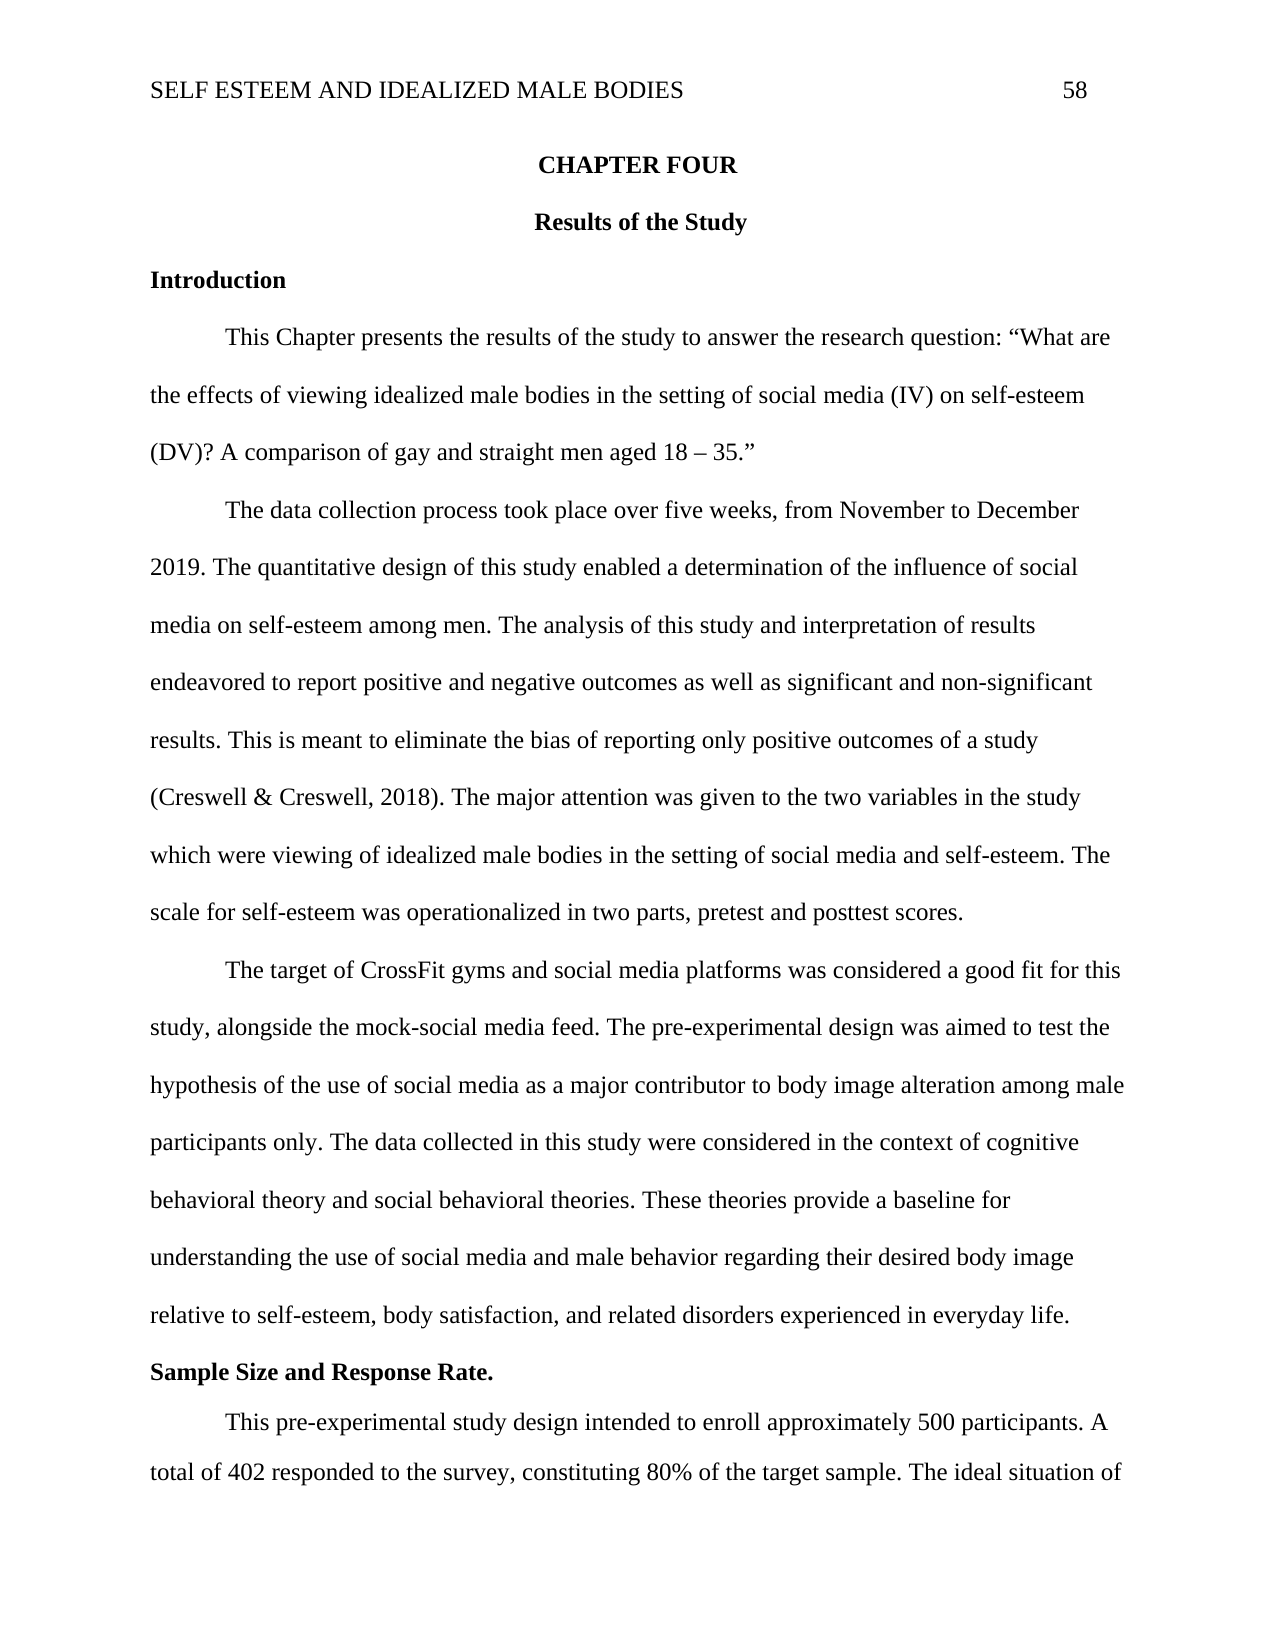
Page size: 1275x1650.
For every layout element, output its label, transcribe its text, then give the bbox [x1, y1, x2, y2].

text The target of CrossFit gyms and social media platforms was considered a good fit for this study, alongside the mock-social media feed. The pre-experimental design was aimed to test the hypothesis of the use of social media as a major contributor to body image alteration among male participants only. The data collected in this study were considered in the context of cognitive behavioral theory and social behavioral theories. These theories provide a baseline for understanding the use of social media and male behavior regarding their desired body image relative to self-esteem, body satisfaction, and related disorders experienced in everyday life. [150, 955, 1125, 1329]
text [150, 1386, 1125, 1486]
text The data collection process took place over five weeks, from November to December 2019. The quantitative design of this study enabled a determination of the influence of social media on self-esteem among men. The analysis of this study and interpretation of results endeavored to report positive and negative outcomes as well as significant and non-significant results. This is meant to eliminate the bias of reporting only positive outcomes of a study (Creswell & Creswell, 2018). The major attention was given to the two variables in the study which were viewing of idealized male bodies in the setting of social media and self-esteem. The scale for self-esteem was operationalized in two parts, pretest and posttest scores. [150, 495, 1125, 926]
subtitle CHAPTER FOUR [150, 150, 1125, 179]
subtitle Introduction [150, 265, 1125, 294]
subtitle Sample Size and Response Rate. [150, 1357, 1125, 1386]
subtitle Results of the Study [150, 179, 1125, 265]
text This Chapter presents the results of the study to answer the research question: “What are the effects of viewing idealized male bodies in the setting of social media (IV) on self-esteem (DV)? A comparison of gay and straight men aged 18 – 35.” [150, 322, 1125, 466]
